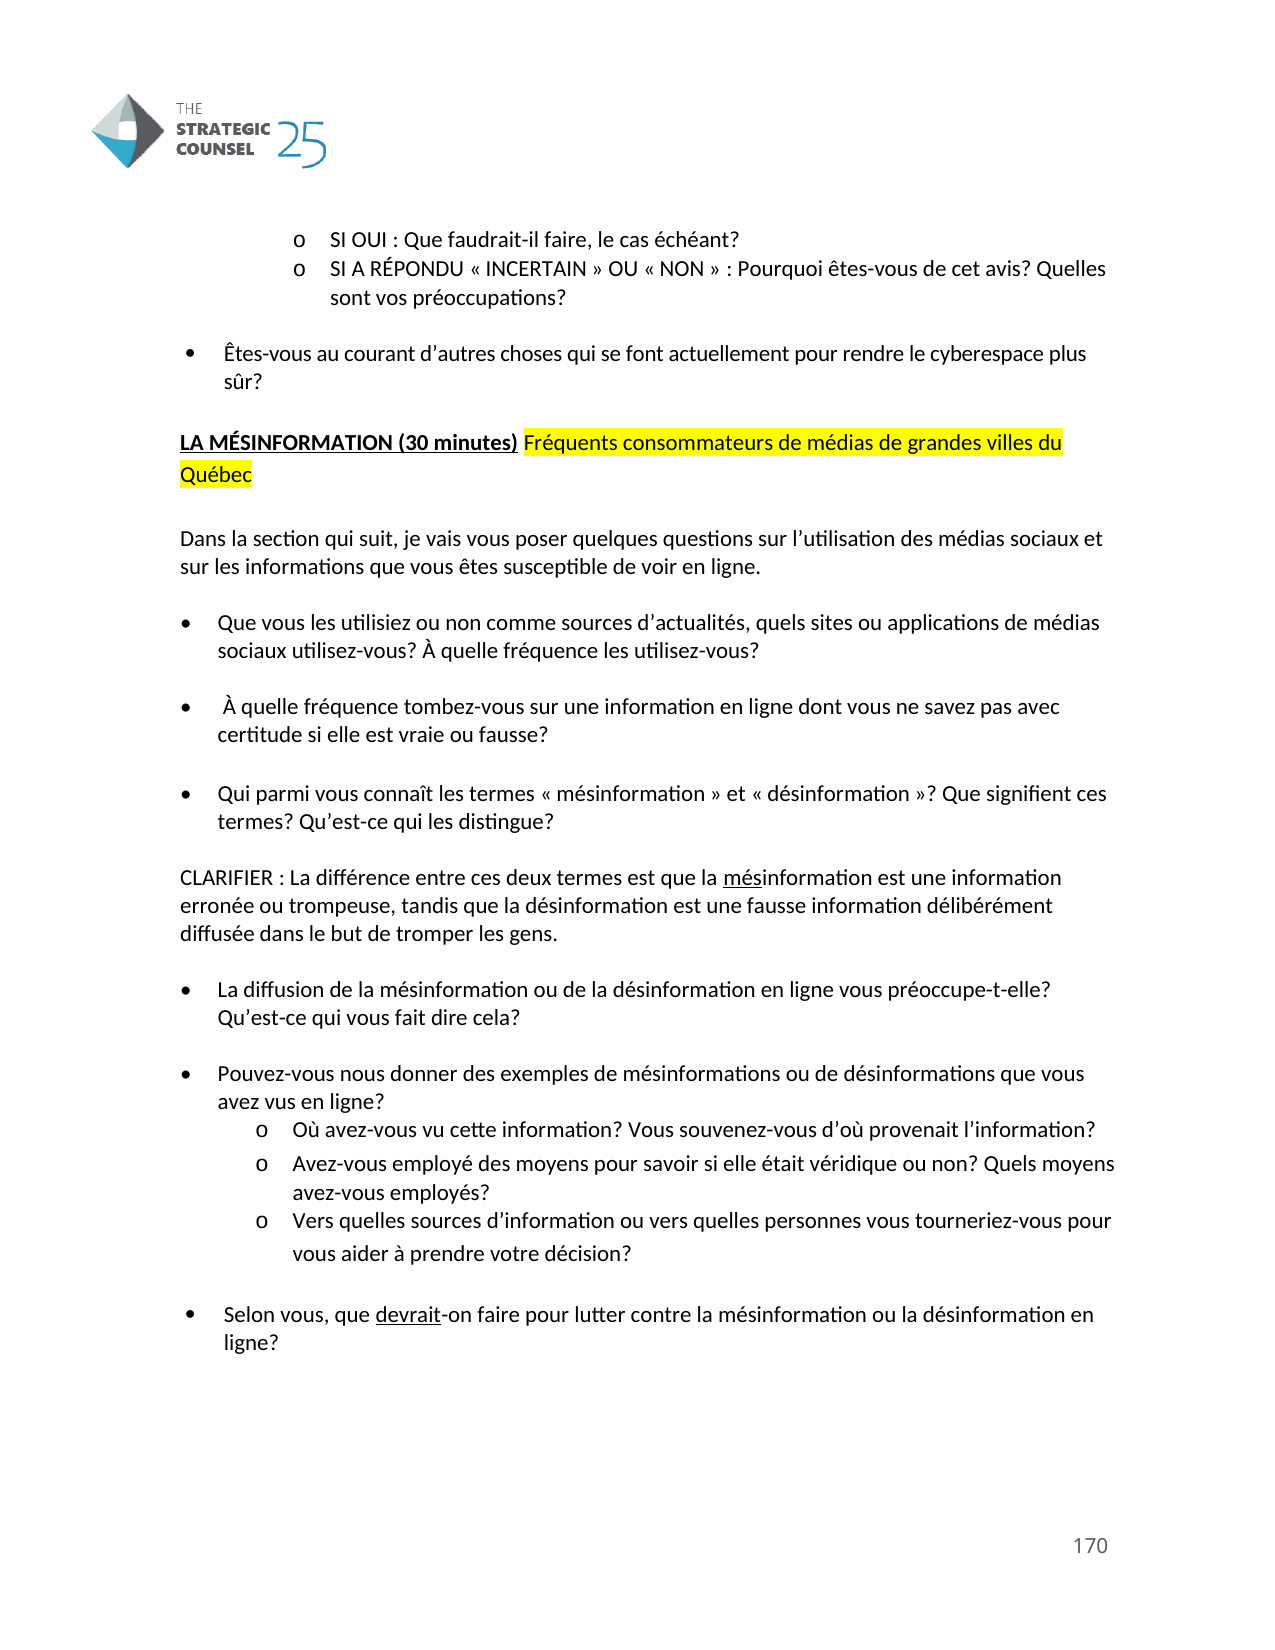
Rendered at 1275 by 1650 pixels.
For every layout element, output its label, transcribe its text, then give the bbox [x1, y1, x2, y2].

text Dans la section qui suit, je vais vous poser quelques questions sur l’utilisation des médias sociaux et sur les informations que vous êtes susceptible de voir en ligne. [180, 524, 1119, 580]
list Êtes-vous au courant d’autres choses qui se font actuellement pour rendre le cyberespace plus sûr? [186, 339, 1119, 395]
list À quelle fréquence tombez-vous sur une information en ligne dont vous ne savez pas avec certitude si elle est vraie ou fausse? [180, 692, 1125, 748]
text LA MÉSINFORMATION (30 minutes) Fréquents consommateurs de médias de grandes villes du Québec [180, 428, 1125, 488]
list SI OUI : Que faudrait-il faire, le cas échéant? [292, 225, 1119, 254]
list Pouvez-vous nous donner des exemples de mésinformations ou de désinformations que vous avez vus en ligne? [180, 1059, 1125, 1116]
list Avez-vous employé des moyens pour savoir si elle était véridique ou non? Quels moyens avez-vous employés? [255, 1149, 1125, 1206]
list Vers quelles sources d’information ou vers quelles personnes vous tourneriez-vous pour vous aider à prendre votre décision? [255, 1206, 1125, 1268]
list Que vous les utilisiez ou non comme sources d’actualités, quels sites ou applications de médias sociaux utilisez-vous? À quelle fréquence les utilisez-vous? [180, 608, 1125, 664]
list La diffusion de la mésinformation ou de la désinformation en ligne vous préoccupe-t-elle? Qu’est-ce qui vous fait dire cela? [180, 975, 1125, 1059]
text CLARIFIER : La différence entre ces deux termes est que la mésinformation est une information erronée ou trompeuse, tandis que la désinformation est une fausse information délibérément diffusée dans le but de tromper les gens. [180, 863, 1125, 947]
list Où avez-vous vu cette information? Vous souvenez-vous d’où provenait l’information? [255, 1116, 1125, 1145]
list SI A RÉPONDU « INCERTAIN » OU « NON » : Pourquoi êtes-vous de cet avis? Quelles sont vos préoccupations? [292, 254, 1119, 311]
list Selon vous, que devrait-on faire pour lutter contre la mésinformation ou la désinformation en ligne? [186, 1300, 1125, 1356]
list Qui parmi vous connaît les termes « mésinformation » et « désinformation »? Que signifient ces termes? Qu’est-ce qui les distingue? [180, 779, 1125, 835]
picture [91, 72, 445, 215]
